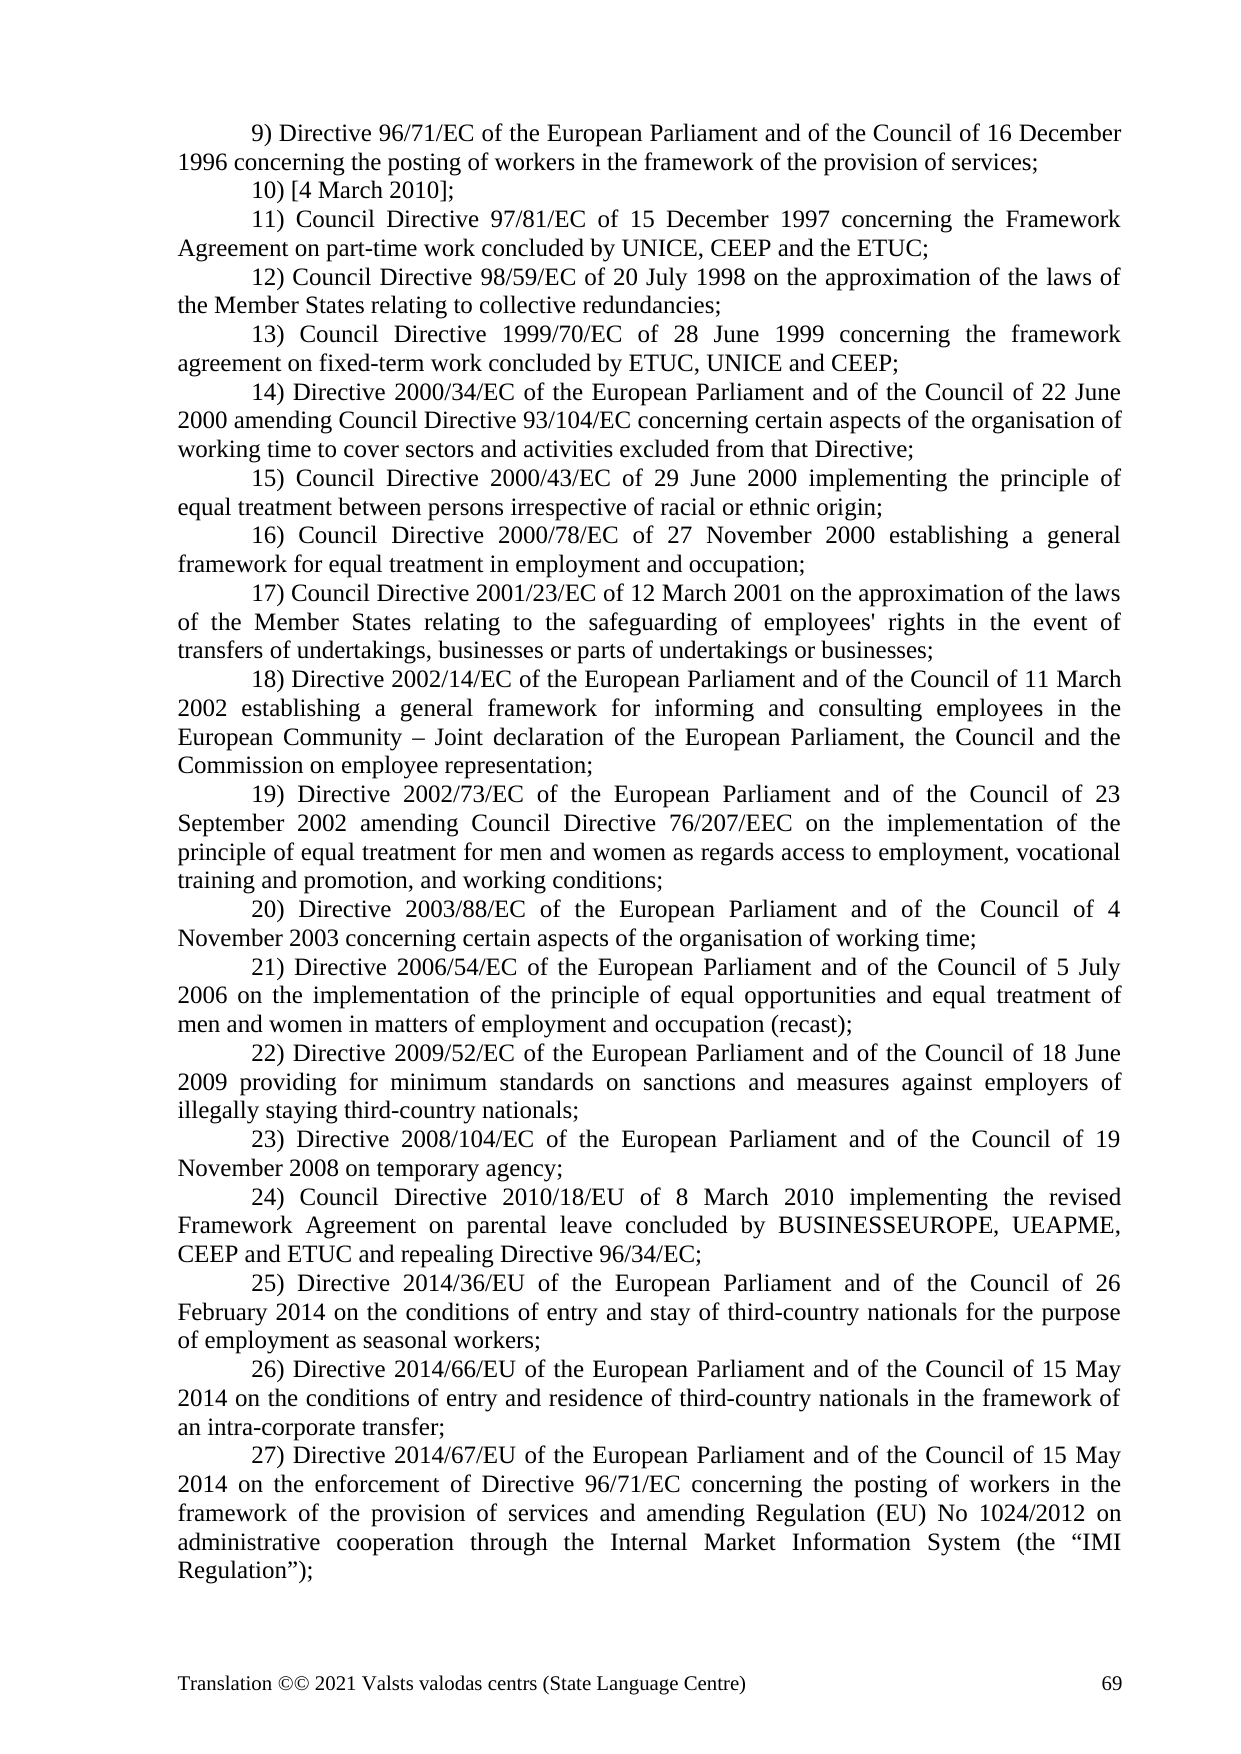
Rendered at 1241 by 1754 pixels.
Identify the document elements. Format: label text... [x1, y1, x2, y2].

text 14) Directive 2000/34/EC of the European Parliament and of the Council of 22 June 2000 amending Council Directive 93/104/EC concerning certain aspects of the organisation of working time to cover sectors and activities excluded from that Directive; [177, 377, 1122, 463]
text 13) Council Directive 1999/70/EC of 28 June 1999 concerning the framework agreement on fixed-term work concluded by ETUC, UNICE and CEEP; [177, 319, 1122, 377]
text 19) Directive 2002/73/EC of the European Parliament and of the Council of 23 September 2002 amending Council Directive 76/207/EEC on the implementation of the principle of equal treatment for men and women as regards access to employment, vocational training and promotion, and working conditions; [177, 779, 1122, 894]
text 27) Directive 2014/67/EU of the European Parliament and of the Council of 15 May 2014 on the enforcement of Directive 96/71/EC concerning the posting of workers in the framework of the provision of services and amending Regulation (EU) No 1024/2012 on administrative cooperation through the Internal Market Information System (the “IMI Regulation”); [177, 1441, 1122, 1584]
text 26) Directive 2014/66/EU of the European Parliament and of the Council of 15 May 2014 on the conditions of entry and residence of third-country nationals in the framework of an intra-corporate transfer; [177, 1354, 1122, 1441]
text 20) Directive 2003/88/EC of the European Parliament and of the Council of 4 November 2003 concerning certain aspects of the organisation of working time; [177, 894, 1122, 952]
text 17) Council Directive 2001/23/EC of 12 March 2001 on the approximation of the laws of the Member States relating to the safeguarding of employees' rights in the event of transfers of undertakings, businesses or parts of undertakings or businesses; [177, 578, 1122, 664]
text 16) Council Directive 2000/78/EC of 27 November 2000 establishing a general framework for equal treatment in employment and occupation; [177, 521, 1122, 578]
text 15) Council Directive 2000/43/EC of 29 June 2000 implementing the principle of equal treatment between persons irrespective of racial or ethnic origin; [177, 463, 1122, 521]
text 10) [4 March 2010]; [177, 176, 1122, 204]
text 21) Directive 2006/54/EC of the European Parliament and of the Council of 5 July 2006 on the implementation of the principle of equal opportunities and equal treatment of men and women in matters of employment and occupation (recast); [177, 952, 1122, 1038]
text 9) Directive 96/71/EC of the European Parliament and of the Council of 16 December 1996 concerning the posting of workers in the framework of the provision of services; [177, 118, 1122, 176]
text 18) Directive 2002/14/EC of the European Parliament and of the Council of 11 March 2002 establishing a general framework for informing and consulting employees in the European Community – Joint declaration of the European Parliament, the Council and the Commission on employee representation; [177, 664, 1122, 779]
text 12) Council Directive 98/59/EC of 20 July 1998 on the approximation of the laws of the Member States relating to collective redundancies; [177, 262, 1122, 319]
text 22) Directive 2009/52/EC of the European Parliament and of the Council of 18 June 2009 providing for minimum standards on sanctions and measures against employers of illegally staying third-country nationals; [177, 1038, 1122, 1124]
text 23) Directive 2008/104/EC of the European Parliament and of the Council of 19 November 2008 on temporary agency; [177, 1124, 1122, 1182]
text 24) Council Directive 2010/18/EU of 8 March 2010 implementing the revised Framework Agreement on parental leave concluded by BUSINESSEUROPE, UEAPME, CEEP and ETUC and repealing Directive 96/34/EC; [177, 1182, 1122, 1268]
text 11) Council Directive 97/81/EC of 15 December 1997 concerning the Framework Agreement on part-time work concluded by UNICE, CEEP and the ETUC; [177, 204, 1122, 262]
text 25) Directive 2014/36/EU of the European Parliament and of the Council of 26 February 2014 on the conditions of entry and stay of third-country nationals for the purpose of employment as seasonal workers; [177, 1268, 1122, 1354]
